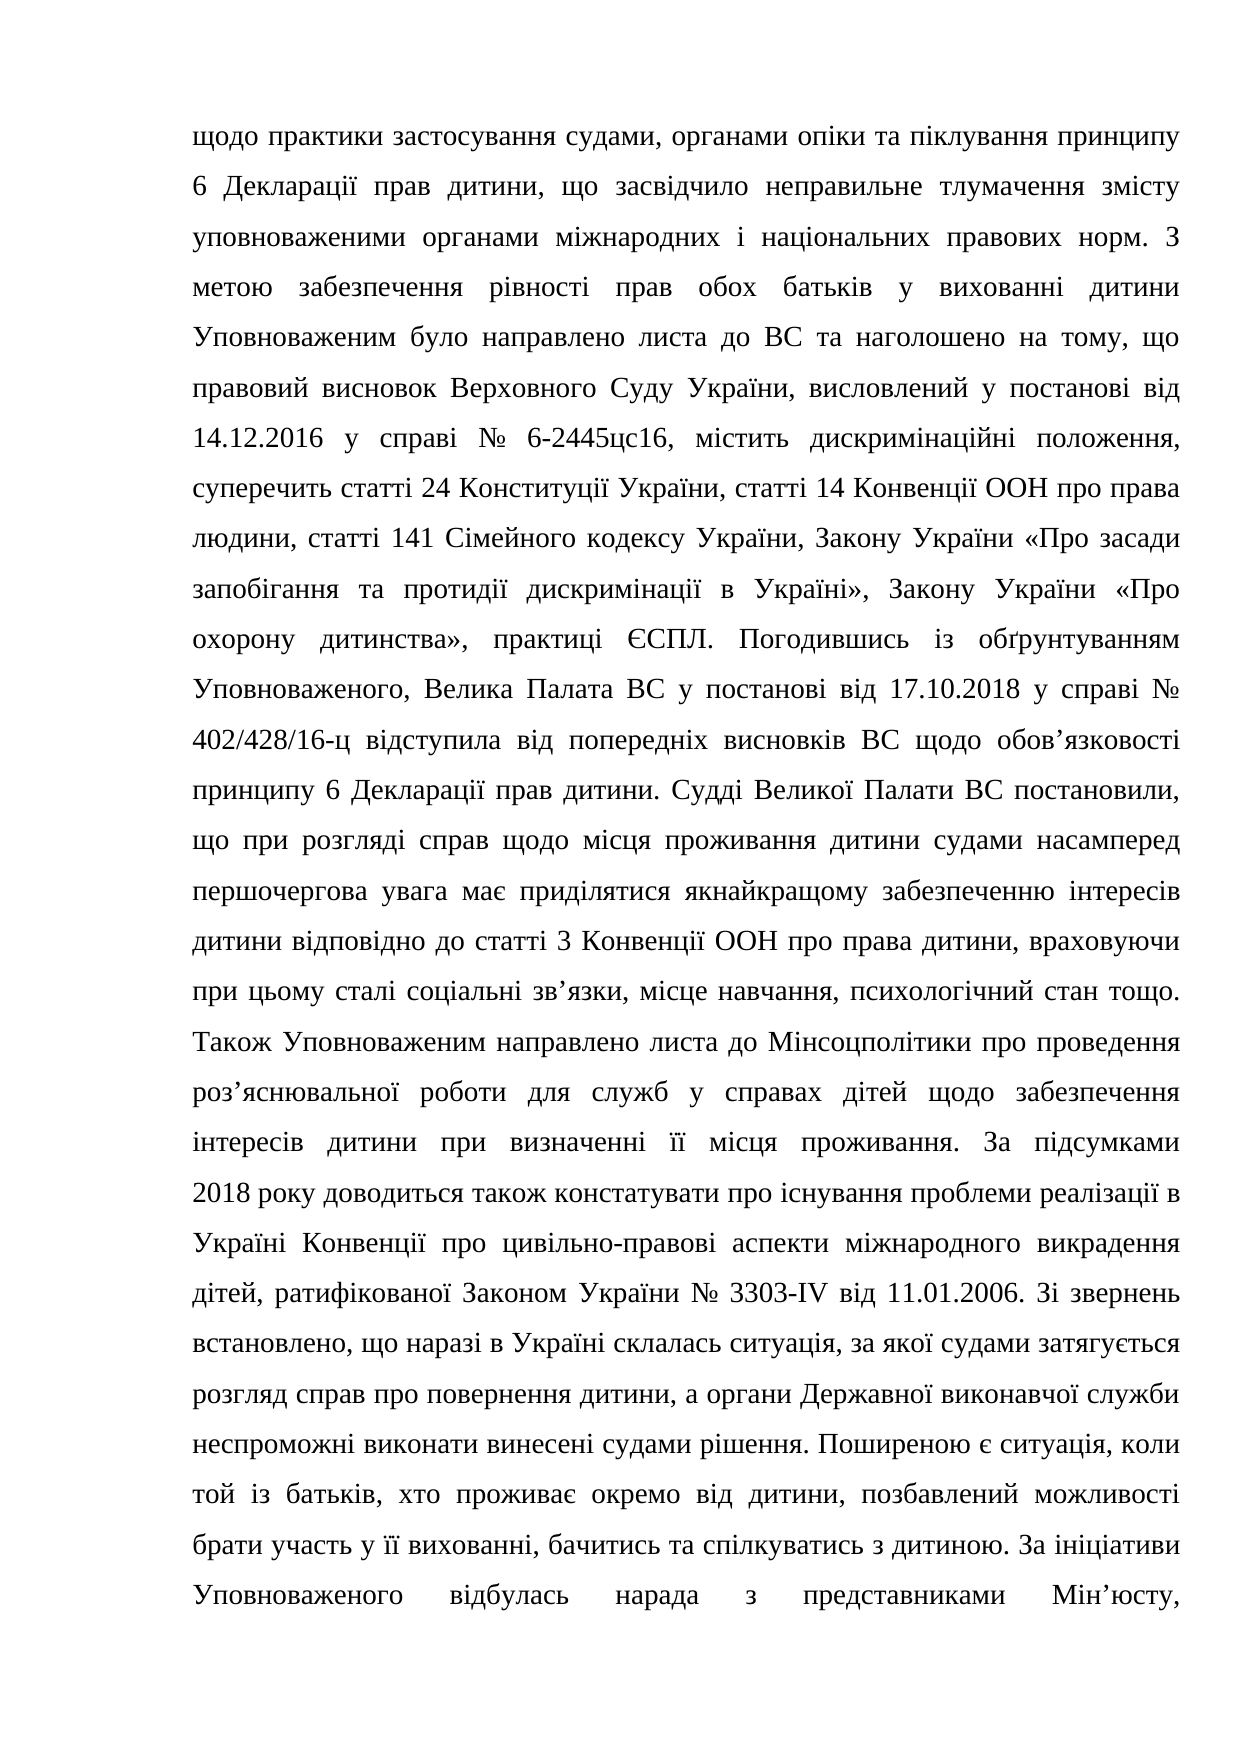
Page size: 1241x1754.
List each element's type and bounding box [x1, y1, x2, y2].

text [192, 118, 1181, 1611]
